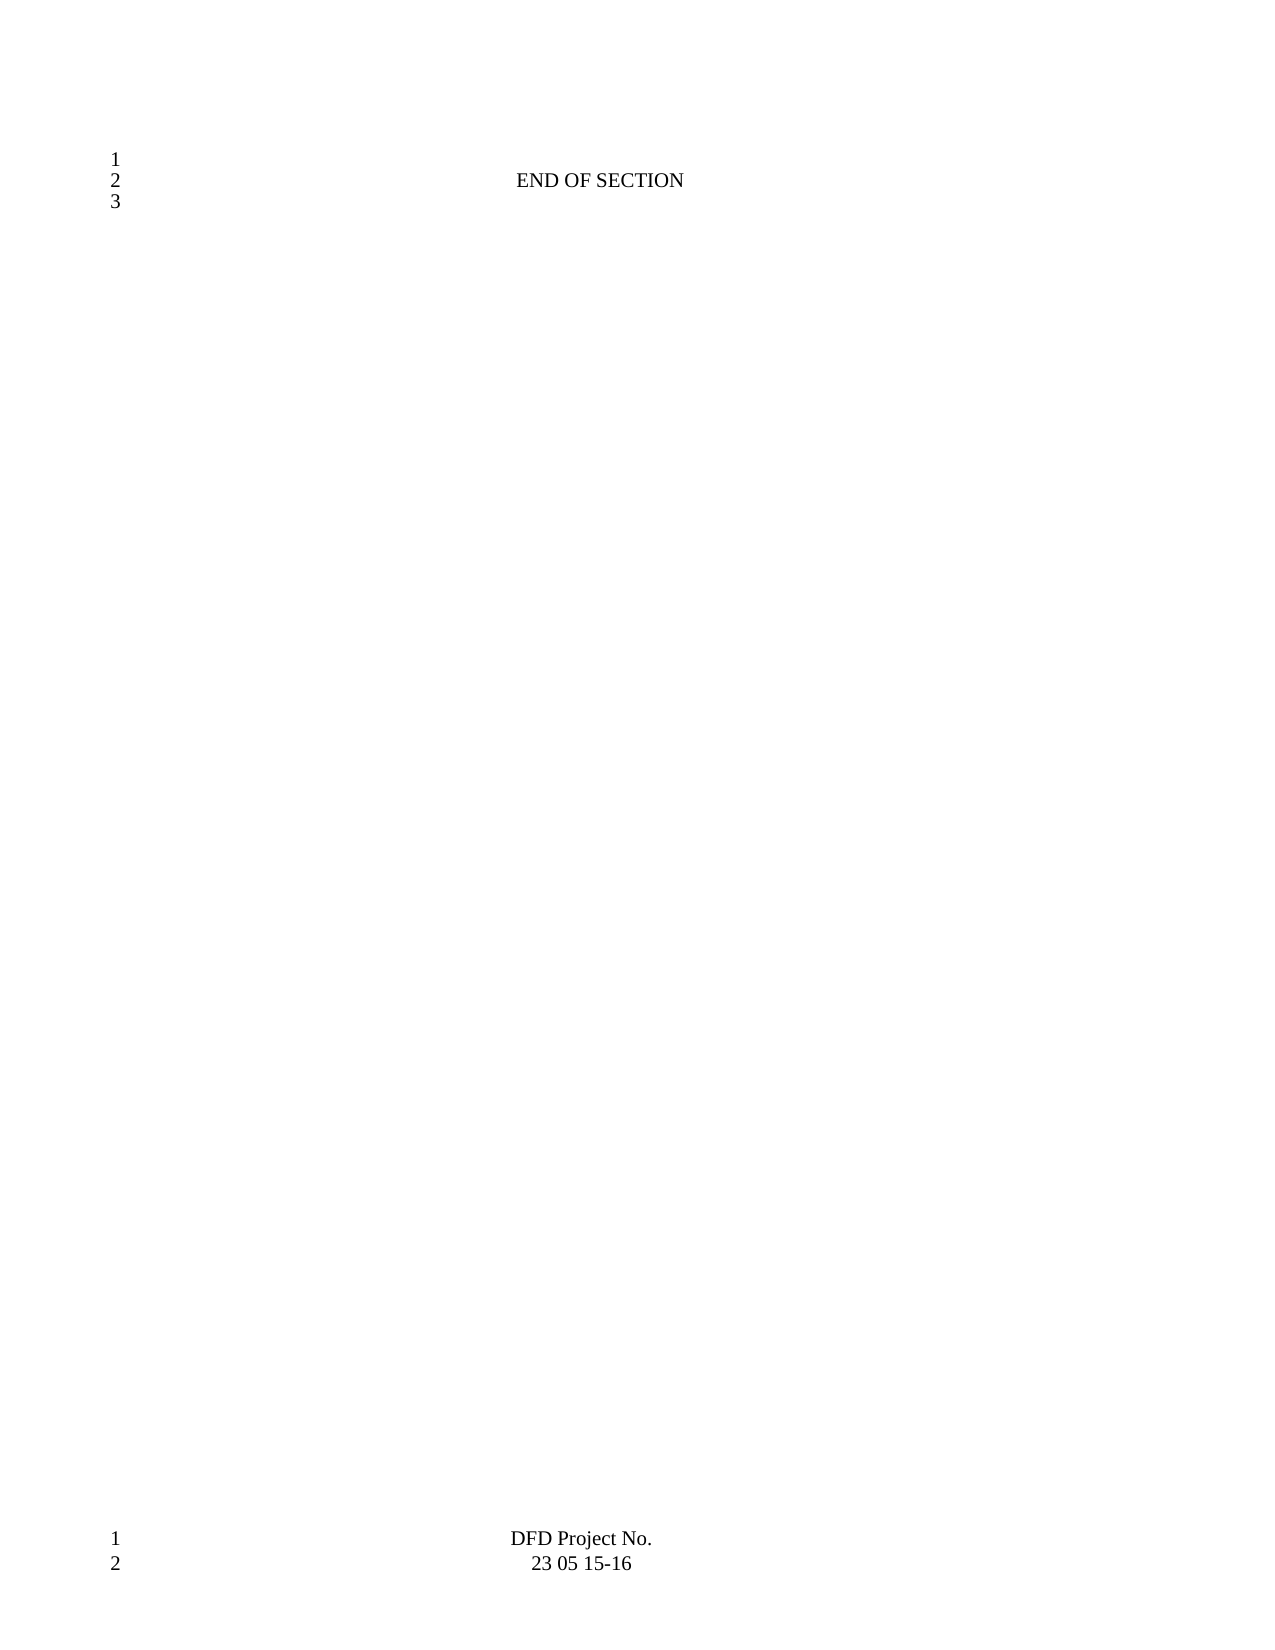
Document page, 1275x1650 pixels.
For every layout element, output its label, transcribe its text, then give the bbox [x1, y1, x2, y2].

text END OF SECTION [150, 171, 1050, 192]
